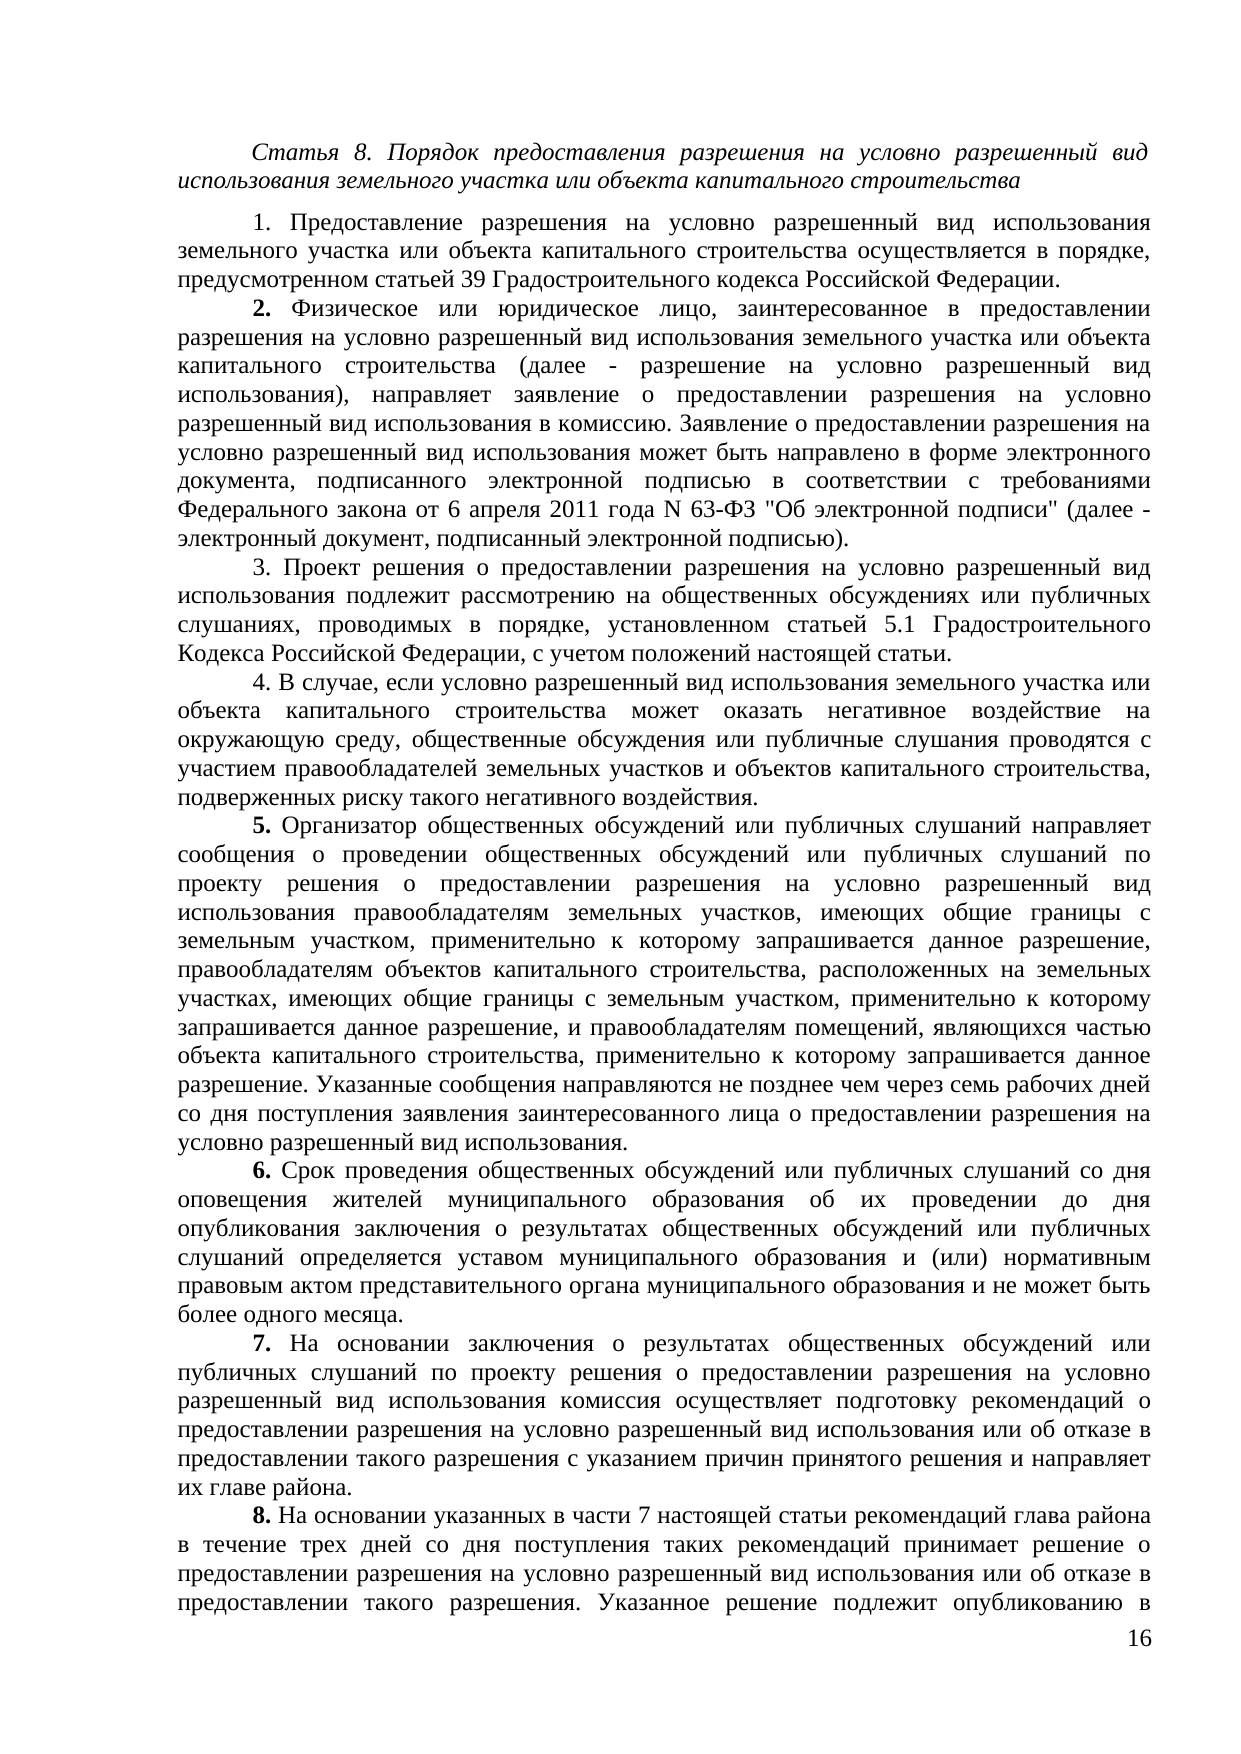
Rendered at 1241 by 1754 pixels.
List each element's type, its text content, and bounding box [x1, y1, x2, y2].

text 2. Физическое или юридическое лицо, заинтересованное в предоставлении разрешения на условно разрешенный вид использования земельного участка или объекта капитального строительства (далее - разрешение на условно разрешенный вид использования), направляет заявление о предоставлении разрешения на условно разрешенный вид использования в комиссию. Заявление о предоставлении разрешения на условно разрешенный вид использования может быть направлено в форме электронного документа, подписанного электронной подписью в соответствии с требованиями Федерального закона от 6 апреля 2011 года N 63-ФЗ "Об электронной подписи" (далее - электронный документ, подписанный электронной подписью). [177, 293, 1152, 552]
text 4. В случае, если условно разрешенный вид использования земельного участка или объекта капитального строительства может оказать негативное воздействие на окружающую среду, общественные обсуждения или публичные слушания проводятся с участием правообладателей земельных участков и объектов капитального строительства, подверженных риску такого негативного воздействия. [177, 667, 1152, 811]
text 7. На основании заключения о результатах общественных обсуждений или публичных слушаний по проекту решения о предоставлении разрешения на условно разрешенный вид использования комиссия осуществляет подготовку рекомендаций о предоставлении разрешения на условно разрешенный вид использования или об отказе в предоставлении такого разрешения с указанием причин принятого решения и направляет их главе района. [177, 1328, 1152, 1501]
subtitle Статья 8. Порядок предоставления разрешения на условно разрешенный вид использования земельного участка или объекта капитального строительства [177, 137, 1152, 194]
text 5. Организатор общественных обсуждений или публичных слушаний направляет сообщения о проведении общественных обсуждений или публичных слушаний по проекту решения о предоставлении разрешения на условно разрешенный вид использования правообладателям земельных участков, имеющих общие границы с земельным участком, применительно к которому запрашивается данное разрешение, правообладателям объектов капитального строительства, расположенных на земельных участках, имеющих общие границы с земельным участком, применительно к которому запрашивается данное разрешение, и правообладателям помещений, являющихся частью объекта капитального строительства, применительно к которому запрашивается данное разрешение. Указанные сообщения направляются не позднее чем через семь рабочих дней со дня поступления заявления заинтересованного лица о предоставлении разрешения на условно разрешенный вид использования. [177, 811, 1152, 1156]
text 6. Срок проведения общественных обсуждений или публичных слушаний со дня оповещения жителей муниципального образования об их проведении до дня опубликования заключения о результатах общественных обсуждений или публичных слушаний определяется уставом муниципального образования и (или) нормативным правовым актом представительного органа муниципального образования и не может быть более одного месяца. [177, 1156, 1152, 1328]
text 1. Предоставление разрешения на условно разрешенный вид использования земельного участка или объекта капитального строительства осуществляется в порядке, предусмотренном статьей 39 Градостроительного кодекса Российской Федерации. [177, 207, 1152, 293]
text 3. Проект решения о предоставлении разрешения на условно разрешенный вид использования подлежит рассмотрению на общественных обсуждениях или публичных слушаниях, проводимых в порядке, установленном статьей 5.1 Градостроительного Кодекса Российской Федерации, с учетом положений настоящей статьи. [177, 552, 1152, 667]
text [177, 1501, 1152, 1616]
